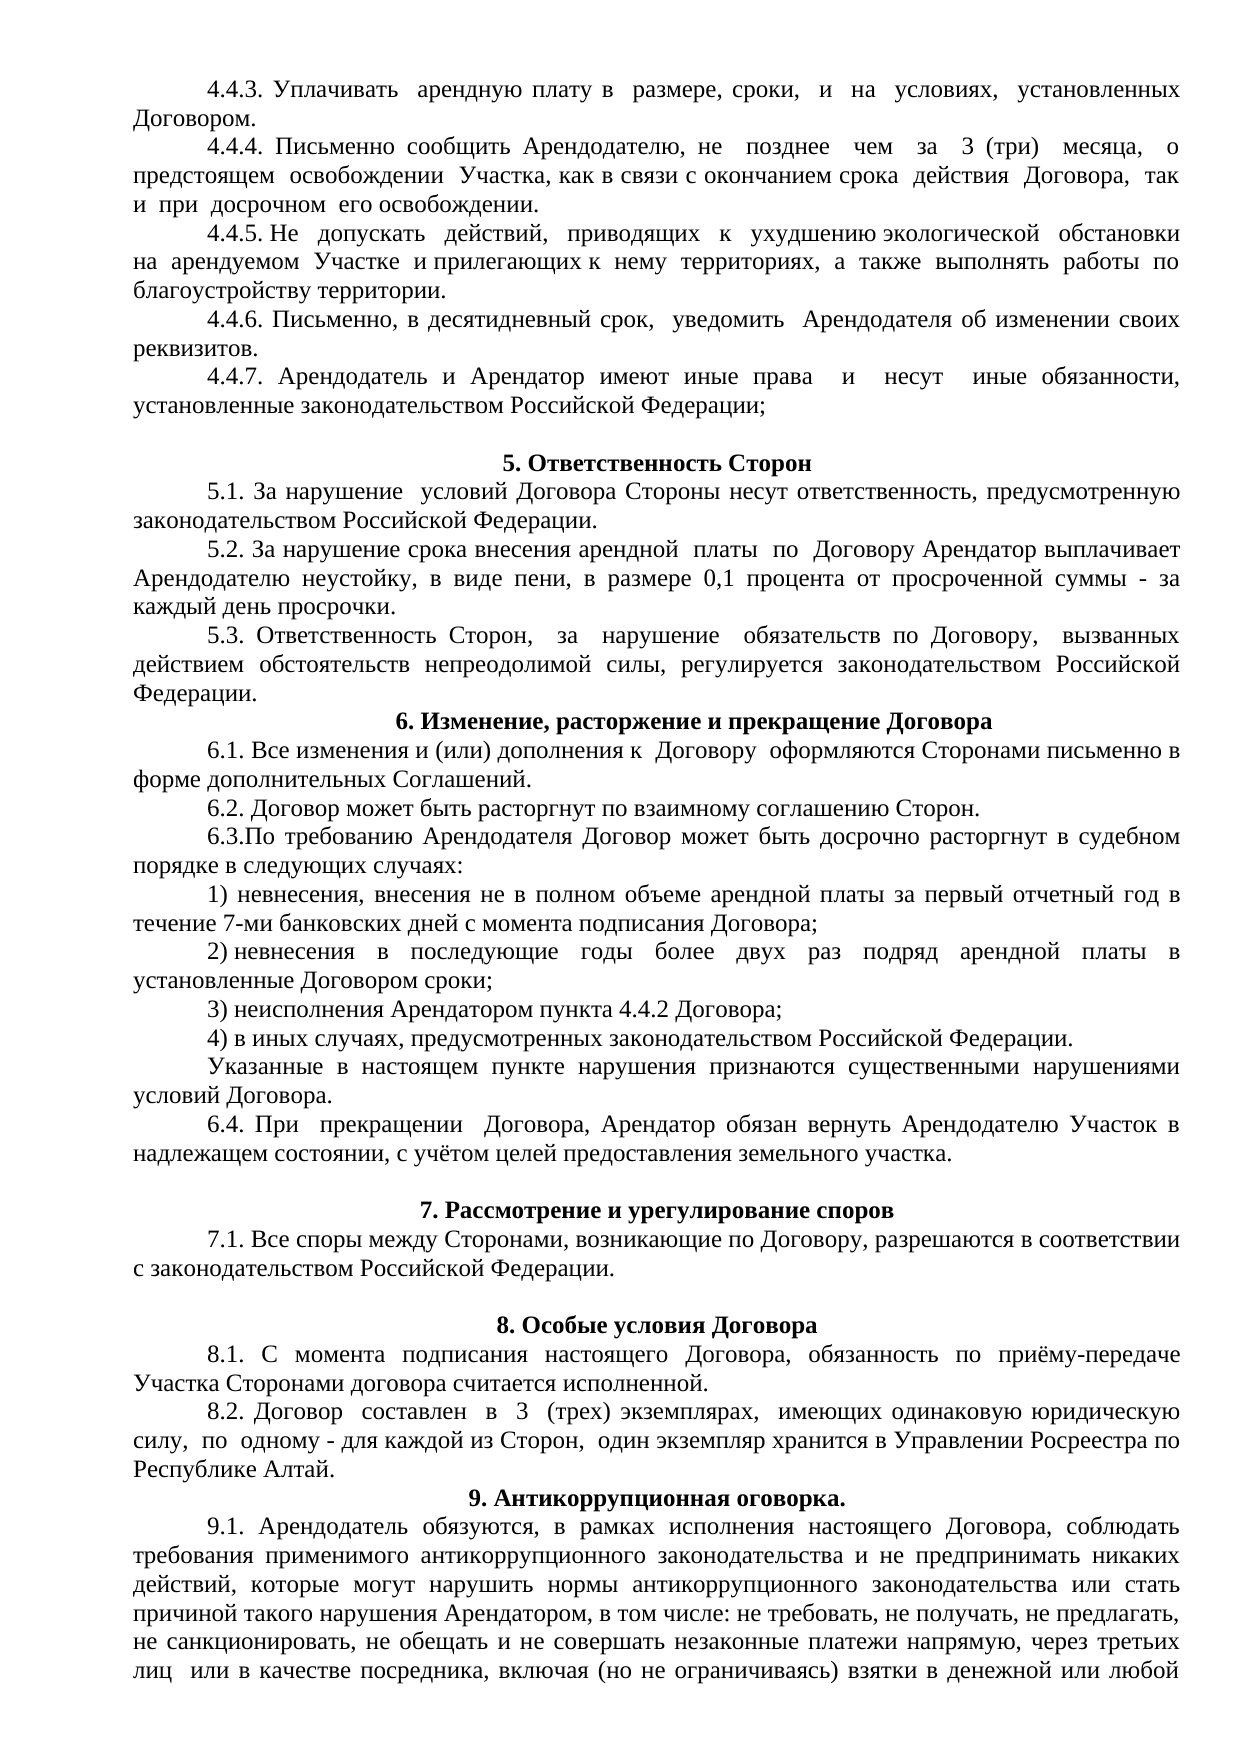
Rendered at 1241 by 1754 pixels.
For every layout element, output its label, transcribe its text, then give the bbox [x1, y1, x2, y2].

text 4.4.7. Арендодатель и Арендатор имеют иные права и несут иные обязанности, установленные законодательством Российской Федерации; [133, 361, 1181, 419]
text Указанные в настоящем пункте нарушения признаются существенными нарушениями условий Договора. [133, 1051, 1181, 1109]
text 8. Особые условия Договора [133, 1310, 1181, 1339]
text 1) невнесения, внесения не в полном объеме арендной платы за первый отчетный год в течение 7-ми банковских дней с момента подписания Договора; [133, 879, 1181, 936]
text 6.3.По требованию Арендодателя Договор может быть досрочно расторгнут в судебном порядке в следующих случаях: [133, 821, 1181, 879]
text 2) невнесения в последующие годы более двух раз подряд арендной платы в установленные Договором сроки; [133, 936, 1181, 994]
text 5.3. Ответственность Сторон, за нарушение обязательств по Договору, вызванных действием обстоятельств непреодолимой силы, регулируется законодательством Российской Федерации. [133, 620, 1181, 706]
text 7.1. Все споры между Сторонами, возникающие по Договору, разрешаются в соответствии с законодательством Российской Федерации. [133, 1224, 1181, 1281]
text 4) в иных случаях, предусмотренных законодательством Российской Федерации. [133, 1023, 1181, 1051]
text 5. Ответственность Сторон [133, 448, 1181, 476]
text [133, 1511, 1181, 1684]
text 4.4.5. Не допускать действий, приводящих к ухудшению экологической обстановки на арендуемом Участке и прилегающих к нему территориях, а также выполнять работы по благоустройству территории. [133, 218, 1181, 304]
text 4.4.3. Уплачивать арендную плату в размере, сроки, и на условиях, установленных Договором. [133, 74, 1181, 131]
text 8.2. Договор составлен в 3 (трех) экземплярах, имеющих одинаковую юридическую силу, по одному - для каждой из Сторон, один экземпляр хранится в Управлении Росреестра по Республике Алтай. [133, 1396, 1181, 1483]
text 3) неисполнения Арендатором пункта 4.4.2 Договора; [133, 994, 1181, 1023]
text 5.1. За нарушение условий Договора Стороны несут ответственность, предусмотренную законодательством Российской Федерации. [133, 476, 1181, 534]
text 5.2. За нарушение срока внесения арендной платы по Договору Арендатор выплачивает Арендодателю неустойку, в виде пени, в размере 0,1 процента от просроченной суммы - за каждый день просрочки. [133, 534, 1181, 620]
text 7. Рассмотрение и урегулирование споров [133, 1195, 1181, 1224]
text 6. Изменение, расторжение и прекращение Договора [133, 706, 1181, 735]
text 9. Антикоррупционная оговорка. [133, 1483, 1181, 1511]
text 4.4.4. Письменно сообщить Арендодателю, не позднее чем за 3 (три) месяца, о предстоящем освобождении Участка, как в связи с окончанием срока действия Договора, так и при досрочном его освобождении. [133, 131, 1181, 218]
text 6.2. Договор может быть расторгнут по взаимному соглашению Сторон. [133, 793, 1181, 821]
text 6.1. Все изменения и (или) дополнения к Договору оформляются Сторонами письменно в форме дополнительных Соглашений. [133, 735, 1181, 793]
text 8.1. С момента подписания настоящего Договора, обязанность по приёму-передаче Участка Сторонами договора считается исполненной. [133, 1339, 1181, 1396]
text 4.4.6. Письменно, в десятидневный срок, уведомить Арендодателя об изменении своих реквизитов. [133, 304, 1181, 361]
text 6.4. При прекращении Договора, Арендатор обязан вернуть Арендодателю Участок в надлежащем состоянии, с учётом целей предоставления земельного участка. [133, 1109, 1181, 1166]
